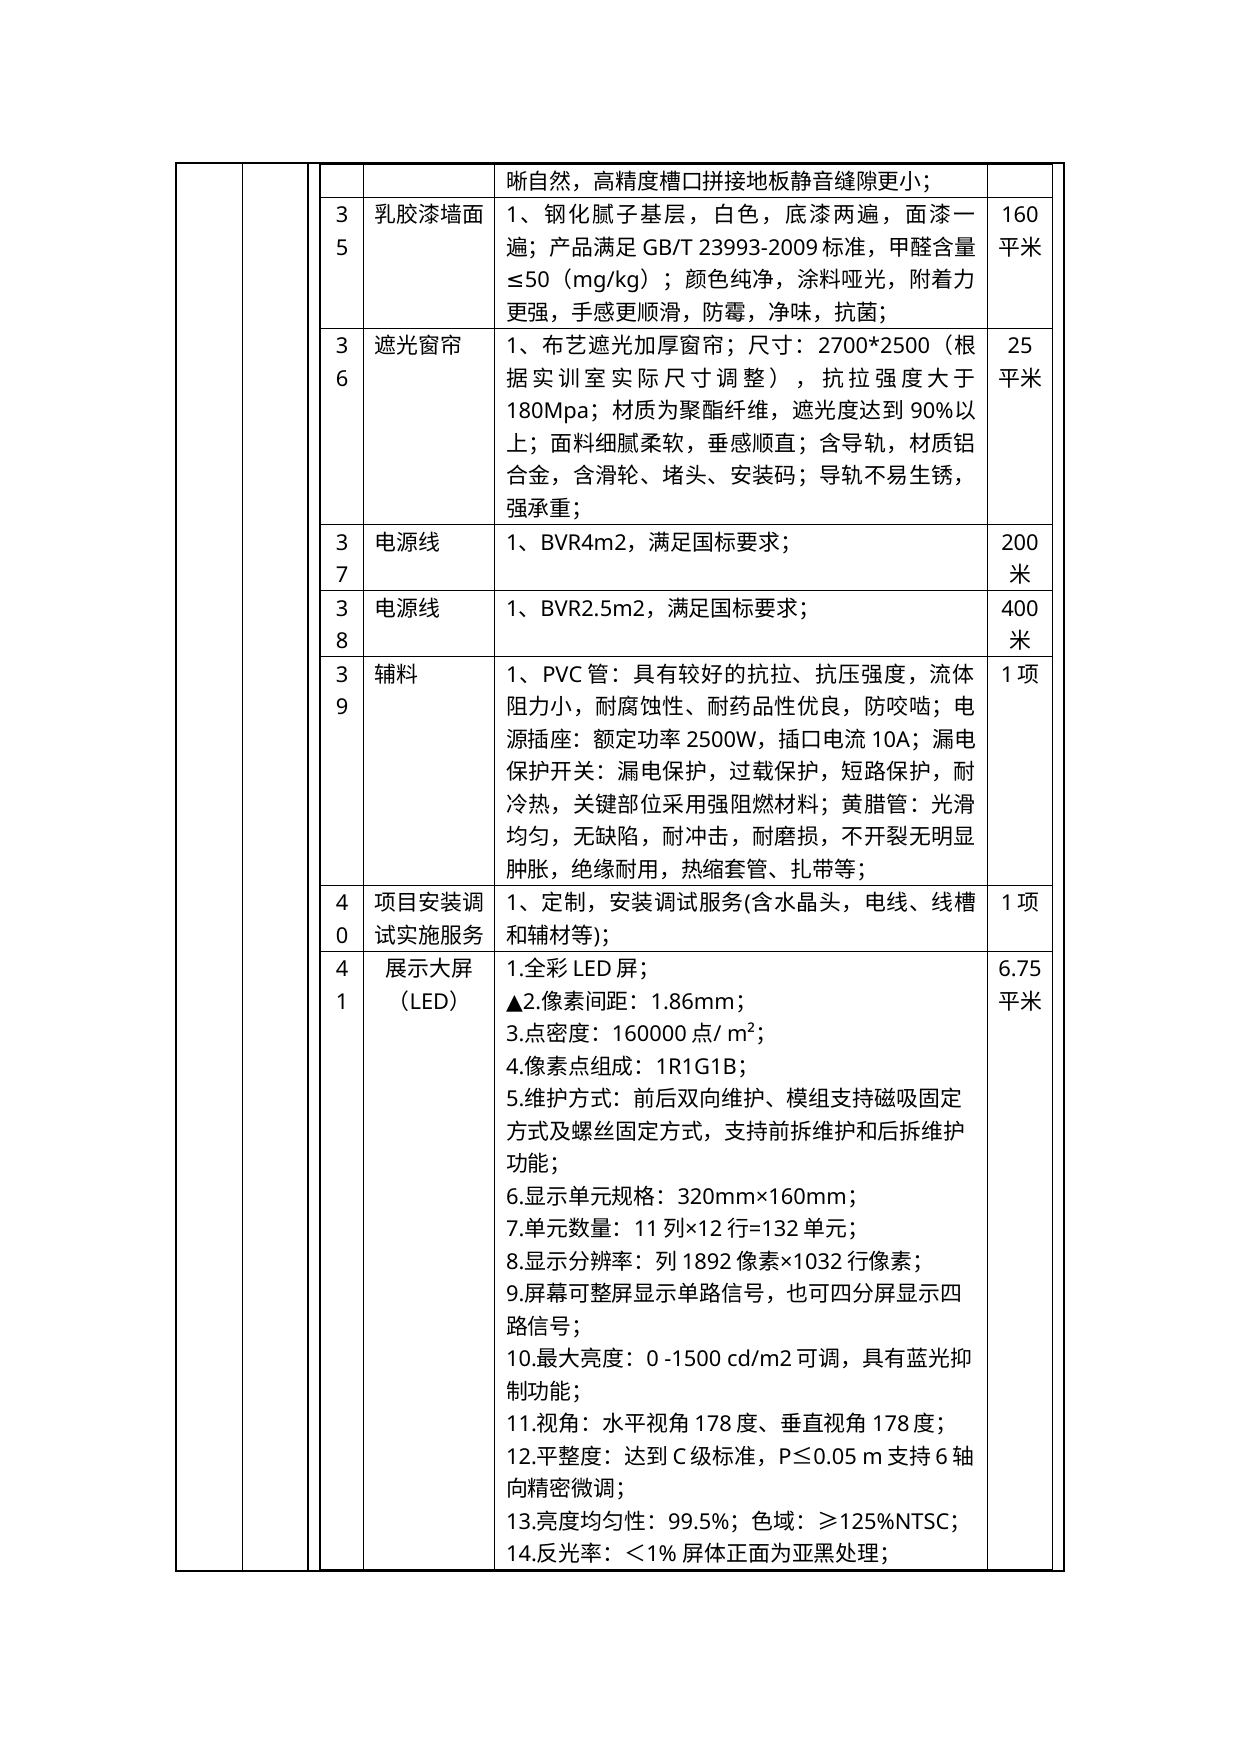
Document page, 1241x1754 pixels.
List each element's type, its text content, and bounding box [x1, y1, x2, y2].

table_cell [321, 886, 363, 951]
table_cell [988, 657, 1052, 885]
table_cell [364, 525, 494, 590]
table_cell [321, 952, 363, 1569]
table_cell [495, 525, 987, 590]
table_cell [364, 657, 494, 885]
table_cell [495, 165, 987, 197]
table_cell [364, 886, 494, 951]
table_cell [364, 591, 494, 656]
table_cell [364, 952, 494, 1569]
table_cell [495, 952, 987, 1569]
table_cell [988, 886, 1052, 951]
table_cell [988, 952, 1052, 1569]
table_cell [364, 165, 494, 197]
table_cell [321, 329, 363, 524]
table_cell [321, 165, 363, 197]
table_cell [495, 657, 987, 885]
table_cell [988, 165, 1052, 197]
table_cell [321, 591, 363, 656]
table_cell [495, 329, 987, 524]
table_cell 1 [243, 164, 307, 1570]
table_cell [321, 525, 363, 590]
table_cell [364, 198, 494, 328]
table_cell [495, 591, 987, 656]
table_cell [321, 198, 363, 328]
table_cell [177, 164, 242, 1570]
table_cell [495, 886, 987, 951]
table_cell [321, 657, 363, 885]
table_cell [988, 591, 1052, 656]
table_cell [988, 525, 1052, 590]
table_cell [364, 329, 494, 524]
table_cell [495, 198, 987, 328]
table_cell [1053, 164, 1063, 1570]
table_cell [988, 329, 1052, 524]
table_cell [309, 164, 319, 1570]
table_cell [988, 198, 1052, 328]
